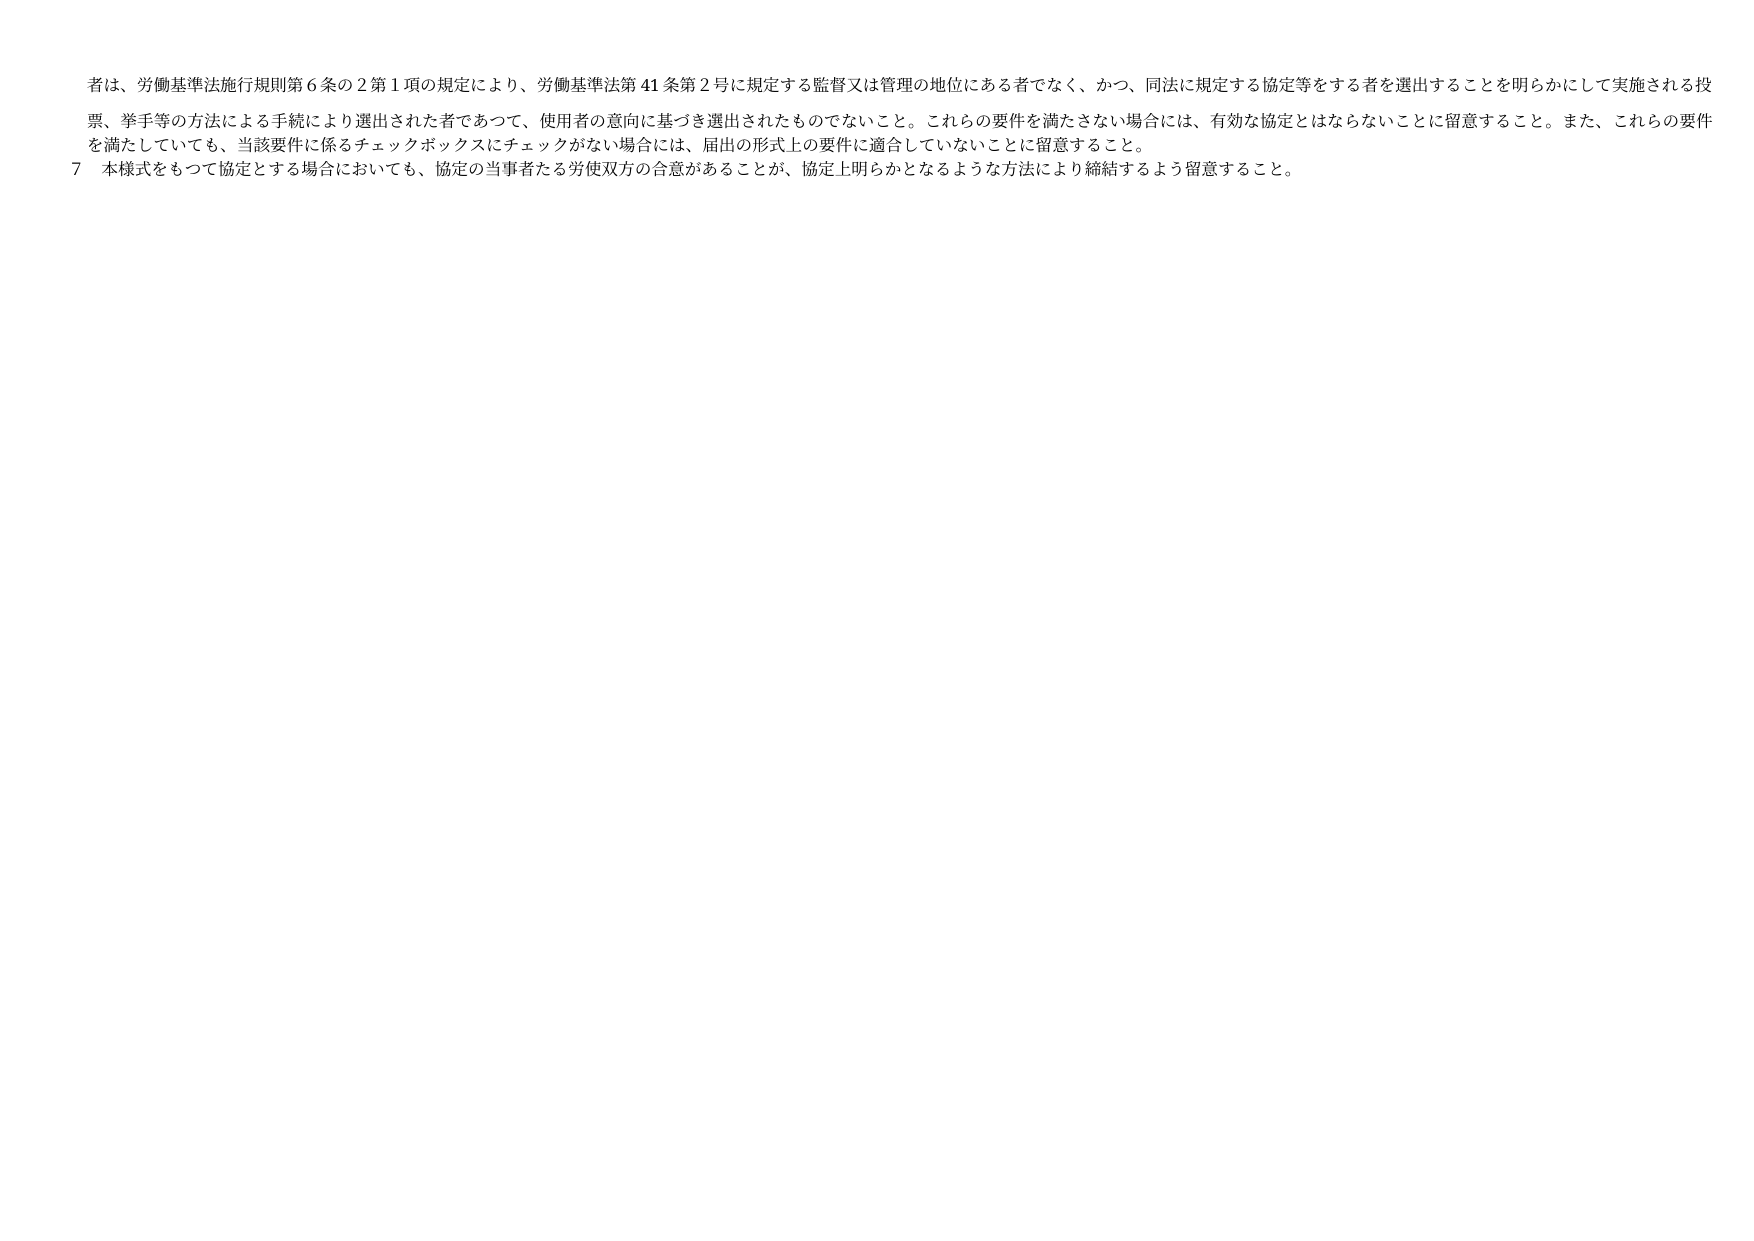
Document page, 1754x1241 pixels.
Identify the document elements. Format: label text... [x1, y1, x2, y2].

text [68, 60, 1713, 156]
text ７ 本様式をもつて協定とする場合においても、協定の当事者たる労使双方の合意があることが、協定上明らかとなるような方法により締結するよう留意すること。 [68, 156, 1713, 180]
